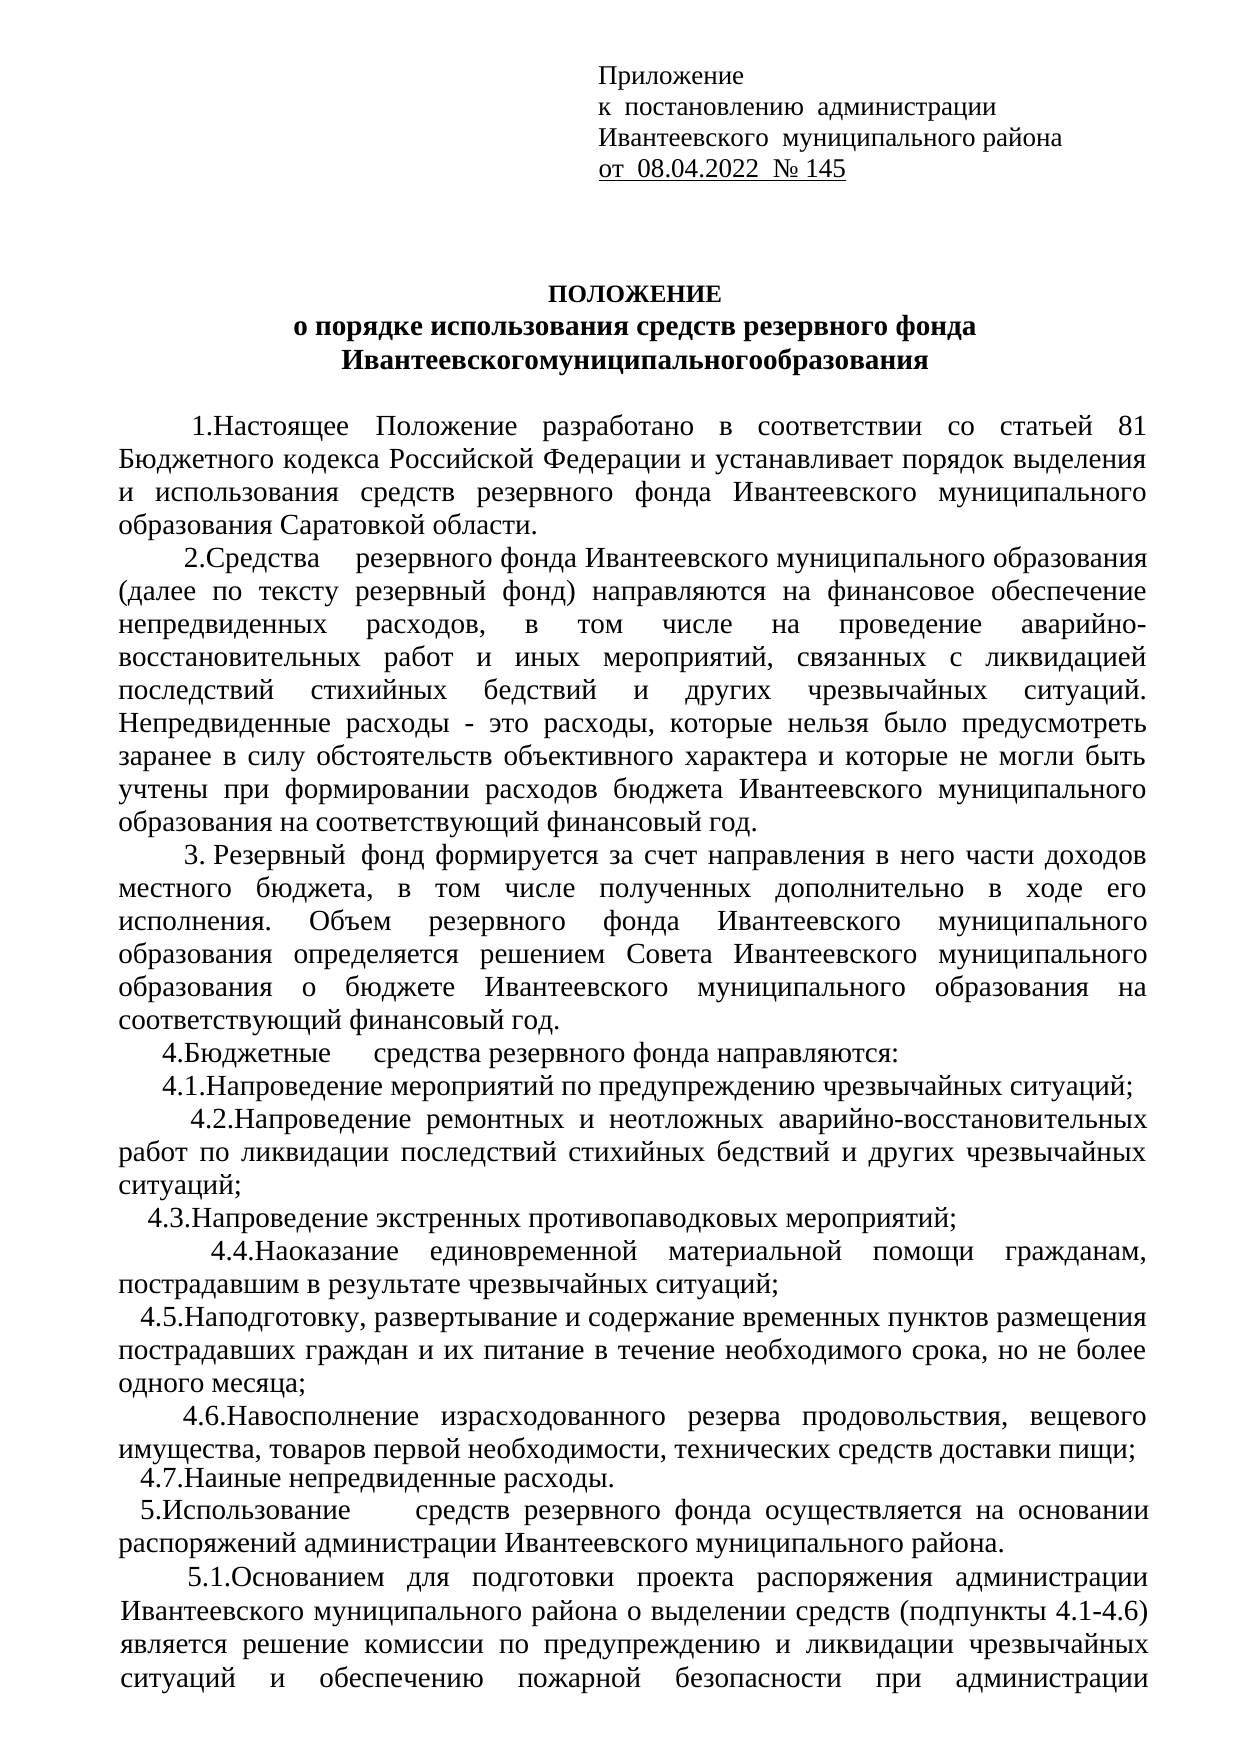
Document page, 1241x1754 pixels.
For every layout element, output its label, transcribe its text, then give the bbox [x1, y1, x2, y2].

text Ивантеевского муниципального района [118, 121, 1152, 152]
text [120, 1560, 1149, 1694]
text 4.5.Наподготовку, развертывание и содержание временных пунктов размещения пострадавших граждан и их питание в течение необходимого срока, но не более одного месяца; [118, 1300, 1147, 1399]
subtitle от 08.04.2022 № 145 [118, 152, 1152, 184]
text 5.Использование средств резервного фонда осуществляется на основании распоряжений администрации Ивантеевского муниципального района. [118, 1493, 1149, 1560]
text 4.3.Напроведение экстренных противопаводковых мероприятий; [118, 1201, 1152, 1234]
text 1.Настоящее Положение разработано в соответствии со статьей 81 Бюджетного кодекса Российской Федерации и устанавливает порядок выделения и использования средств резервного фонда Ивантеевского муниципального образования Саратовкой области. [118, 409, 1147, 541]
text 4.1.Напроведение мероприятий по предупреждению чрезвычайных ситуаций; [118, 1069, 1147, 1102]
text 4.2.Напроведение ремонтных и неотложных аварийно-восстановительных работ по ликвидации последствий стихийных бедствий и других чрезвычайных ситуаций; [118, 1102, 1147, 1201]
text 4.Бюджетные средства резервного фонда направляются: [118, 1036, 1152, 1069]
text 2.Средства резервного фонда Ивантеевского муниципального образования (далее по тексту резервный фонд) направляются на финансовое обеспечение непредвиденных расходов, в том числе на проведение аварийно-восстановительных работ и иных мероприятий, связанных с ликвидацией последствий стихийных бедствий и других чрезвычайных ситуаций. Непредвиденные расходы - это расходы, которые нельзя было предусмотреть заранее в силу обстоятельств объективного характера и которые не могли быть учтены при формировании расходов бюджета Ивантеевского муниципального образования на соответствующий финансовый год. [118, 541, 1147, 838]
text ПОЛОЖЕНИЕ [118, 279, 1152, 308]
text Ивантеевскогомуниципальногообразования [118, 342, 1152, 375]
text Приложение [118, 59, 1152, 90]
text 4.4.Наоказание единовременной материальной помощи гражданам, пострадавшим в результате чрезвычайных ситуаций; [118, 1234, 1147, 1300]
text 3. Резервный фонд формируется за счет направления в него части доходов местного бюджета, в том числе полученных дополнительно в ходе его исполнения. Объем резервного фонда Ивантеевского муниципального образования определяется решением Совета Ивантеевского муниципального образования о бюджете Ивантеевского муниципального образования на соответствующий финансовый год. [118, 838, 1147, 1036]
text 4.7.Наиные непредвиденные расходы. [118, 1466, 1152, 1493]
text к постановлению администрации [118, 90, 1152, 121]
text 4.6.Навосполнение израсходованного резерва продовольствия, вещевого имущества, товаров первой необходимости, технических средств доставки пищи; [118, 1399, 1147, 1466]
text о порядке использования средств резервного фонда [118, 308, 1152, 342]
